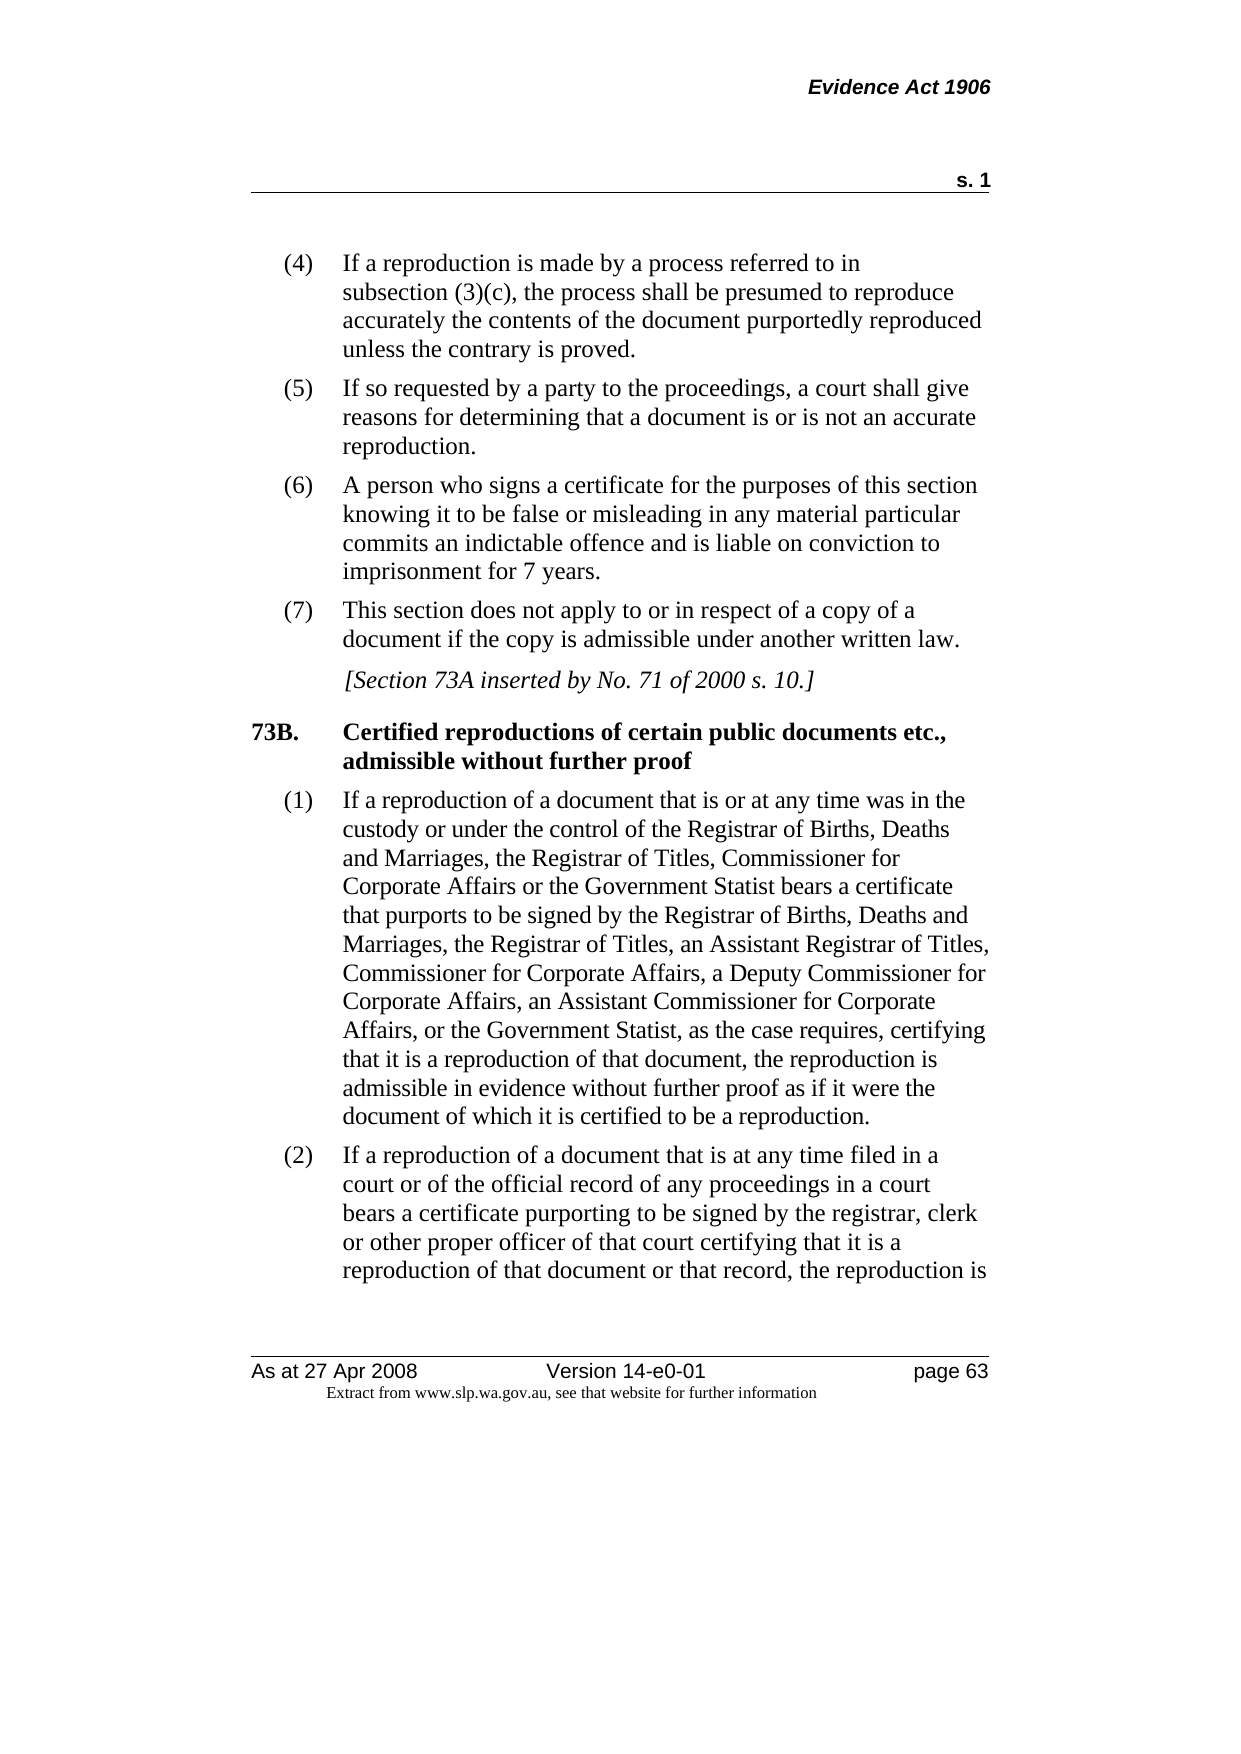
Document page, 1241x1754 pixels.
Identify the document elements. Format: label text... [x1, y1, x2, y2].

text (4) If a reproduction is made by a process referred to in subsection (3)(c), the process shall be presumed to reproduce accurately the contents of the document purportedly reproduced unless the contrary is proved. [251, 248, 989, 363]
text (5) If so requested by a party to the proceedings, a court shall give reasons for determining that a document is or is not an accurate reproduction. [251, 373, 989, 460]
text (6) A person who signs a certificate for the purposes of this section knowing it to be false or misleading in any material particular commits an indictable offence and is liable on conviction to imprisonment for 7 years. [251, 470, 989, 585]
subtitle 73B. Certified reproductions of certain public documents etc., admissible without further proof [251, 717, 989, 775]
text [251, 1141, 989, 1284]
text (1) If a reproduction of a document that is or at any time was in the custody or under the control of the Registrar of Births, Deaths and Marriages, the Registrar of Titles, Commissioner for Corporate Affairs or the Government Statist bears a certificate that purports to be signed by the Registrar of Births, Deaths and Marriages, the Registrar of Titles, an Assistant Registrar of Titles, Commissioner for Corporate Affairs, a Deputy Commissioner for Corporate Affairs, an Assistant Commissioner for Corporate Affairs, or the Government Statist, as the case requires, certifying that it is a reproduction of that document, the reproduction is admissible in evidence without further proof as if it were the document of which it is certified to be a reproduction. [251, 785, 989, 1130]
text (7) This section does not apply to or in respect of a copy of a document if the copy is admissible under another written law. [251, 596, 989, 653]
text [Section 73A inserted by No. 71 of 2000 s. 10.] [251, 666, 989, 694]
